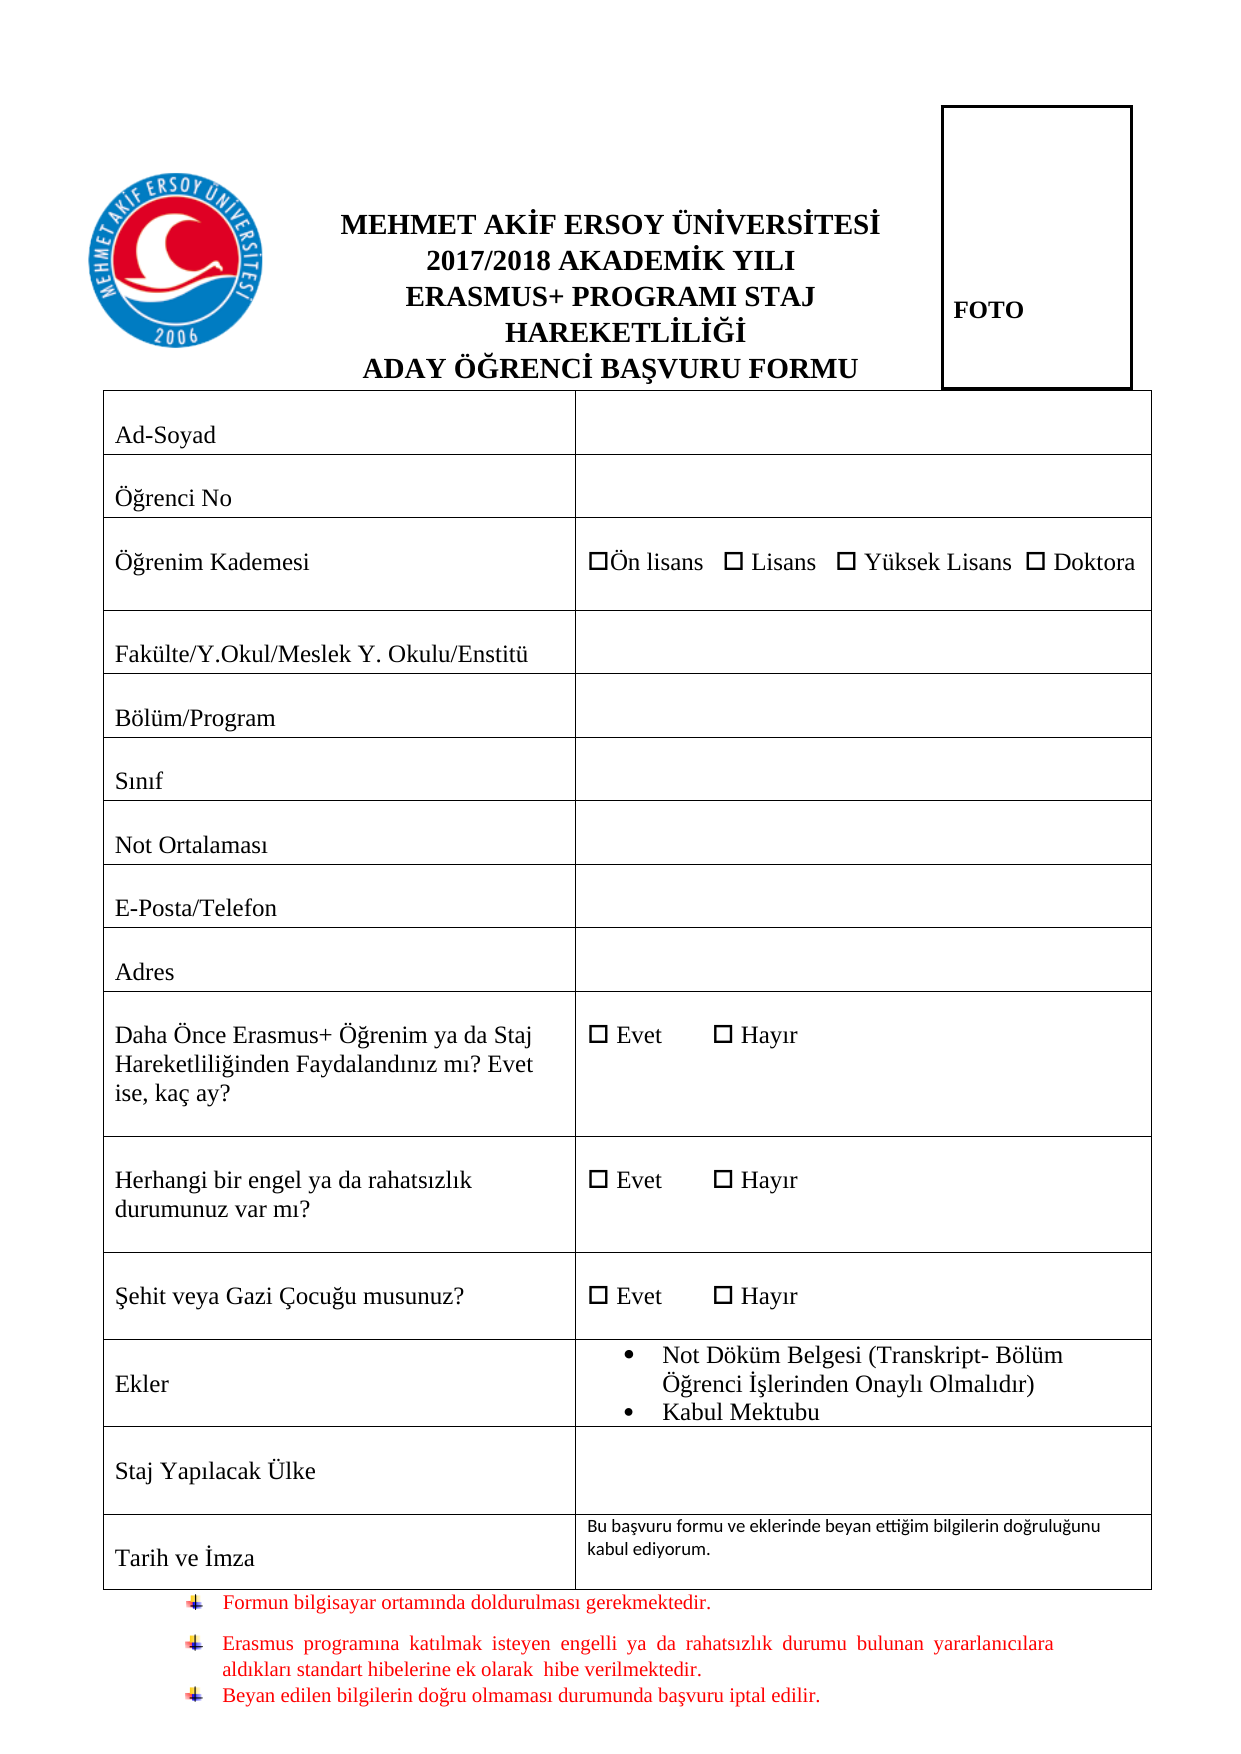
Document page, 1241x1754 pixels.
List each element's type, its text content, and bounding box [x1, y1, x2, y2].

table_cell [576, 801, 1151, 864]
table_cell Öğrenim Kademesi [104, 518, 575, 609]
table_cell [576, 1427, 1151, 1513]
list Erasmus programına katılmak isteyen engelli ya da rahatsızlık durumu bulunan yararlanıcılara aldıkları standart hibelerine ek olarak hibe verilmektedir. [184, 1631, 1054, 1681]
text ADAY ÖĞRENCİ BAŞVURU FORMU [118, 351, 941, 385]
table_cell [576, 674, 1151, 737]
table_cell Öğrenci No [104, 455, 575, 517]
list Formun bilgisayar ortamında doldurulması gerekmektedir. [185, 1590, 1093, 1614]
table_cell Şehit veya Gazi Çocuğu musunuz? [104, 1253, 575, 1339]
picture [185, 1633, 203, 1651]
table_cell Evet Hayır [576, 992, 1151, 1136]
table_cell Fakülte/Y.Okul/Meslek Y. Okulu/Enstitü [104, 611, 575, 673]
table_cell [576, 455, 1151, 517]
table_cell Not Döküm Belgesi (Transkript- Bölüm Öğrenci İşlerinden Onaylı Olmalıdır) Kabul Mektubu [576, 1340, 1151, 1426]
table_header [576, 391, 1151, 453]
table_cell Staj Yapılacak Ülke [104, 1427, 575, 1513]
table_cell Bu başvuru formu ve eklerinde beyan ettiğim bilgilerin doğruluğunu kabul ediyorum. [576, 1515, 1151, 1589]
table_cell Herhangi bir engel ya da rahatsızlık durumunuz var mı? [104, 1137, 575, 1252]
table_cell Daha Önce Erasmus+ Öğrenim ya da Staj Hareketliliğinden Faydalandınız mı? Evet ise, kaç ay? [104, 992, 575, 1136]
table_cell Evet Hayır [576, 1253, 1151, 1339]
text MEHMET AKİF ERSOY ÜNİVERSİTESİ [276, 207, 941, 240]
table_cell Sınıf [104, 738, 575, 800]
table_cell Tarih ve İmza [104, 1515, 575, 1589]
table_cell E-Posta/Telefon [104, 865, 575, 927]
table_cell [576, 738, 1151, 800]
picture [186, 1593, 203, 1610]
table_cell Ekler [104, 1340, 575, 1426]
text 2017/2018 AKADEMİK YILI [276, 243, 941, 276]
table_cell Bölüm/Program [104, 674, 575, 737]
table_cell Evet Hayır [576, 1137, 1151, 1252]
table_cell Ön lisans Lisans Yüksek Lisans Doktora [576, 518, 1151, 609]
picture [71, 161, 276, 363]
picture [185, 1685, 203, 1702]
list Beyan edilen bilgilerin doğru olmaması durumunda başvuru iptal edilir. [184, 1683, 1054, 1707]
table_header Ad-Soyad [104, 391, 575, 453]
table_cell [576, 611, 1151, 673]
table_cell Not Ortalaması [104, 801, 575, 864]
text ERASMUS+ PROGRAMI STAJ HAREKETLİLİĞİ [276, 279, 941, 349]
table_cell Adres [104, 928, 575, 991]
table_cell [576, 865, 1151, 927]
table_header FOTO [944, 108, 1130, 387]
table_cell [576, 928, 1151, 991]
